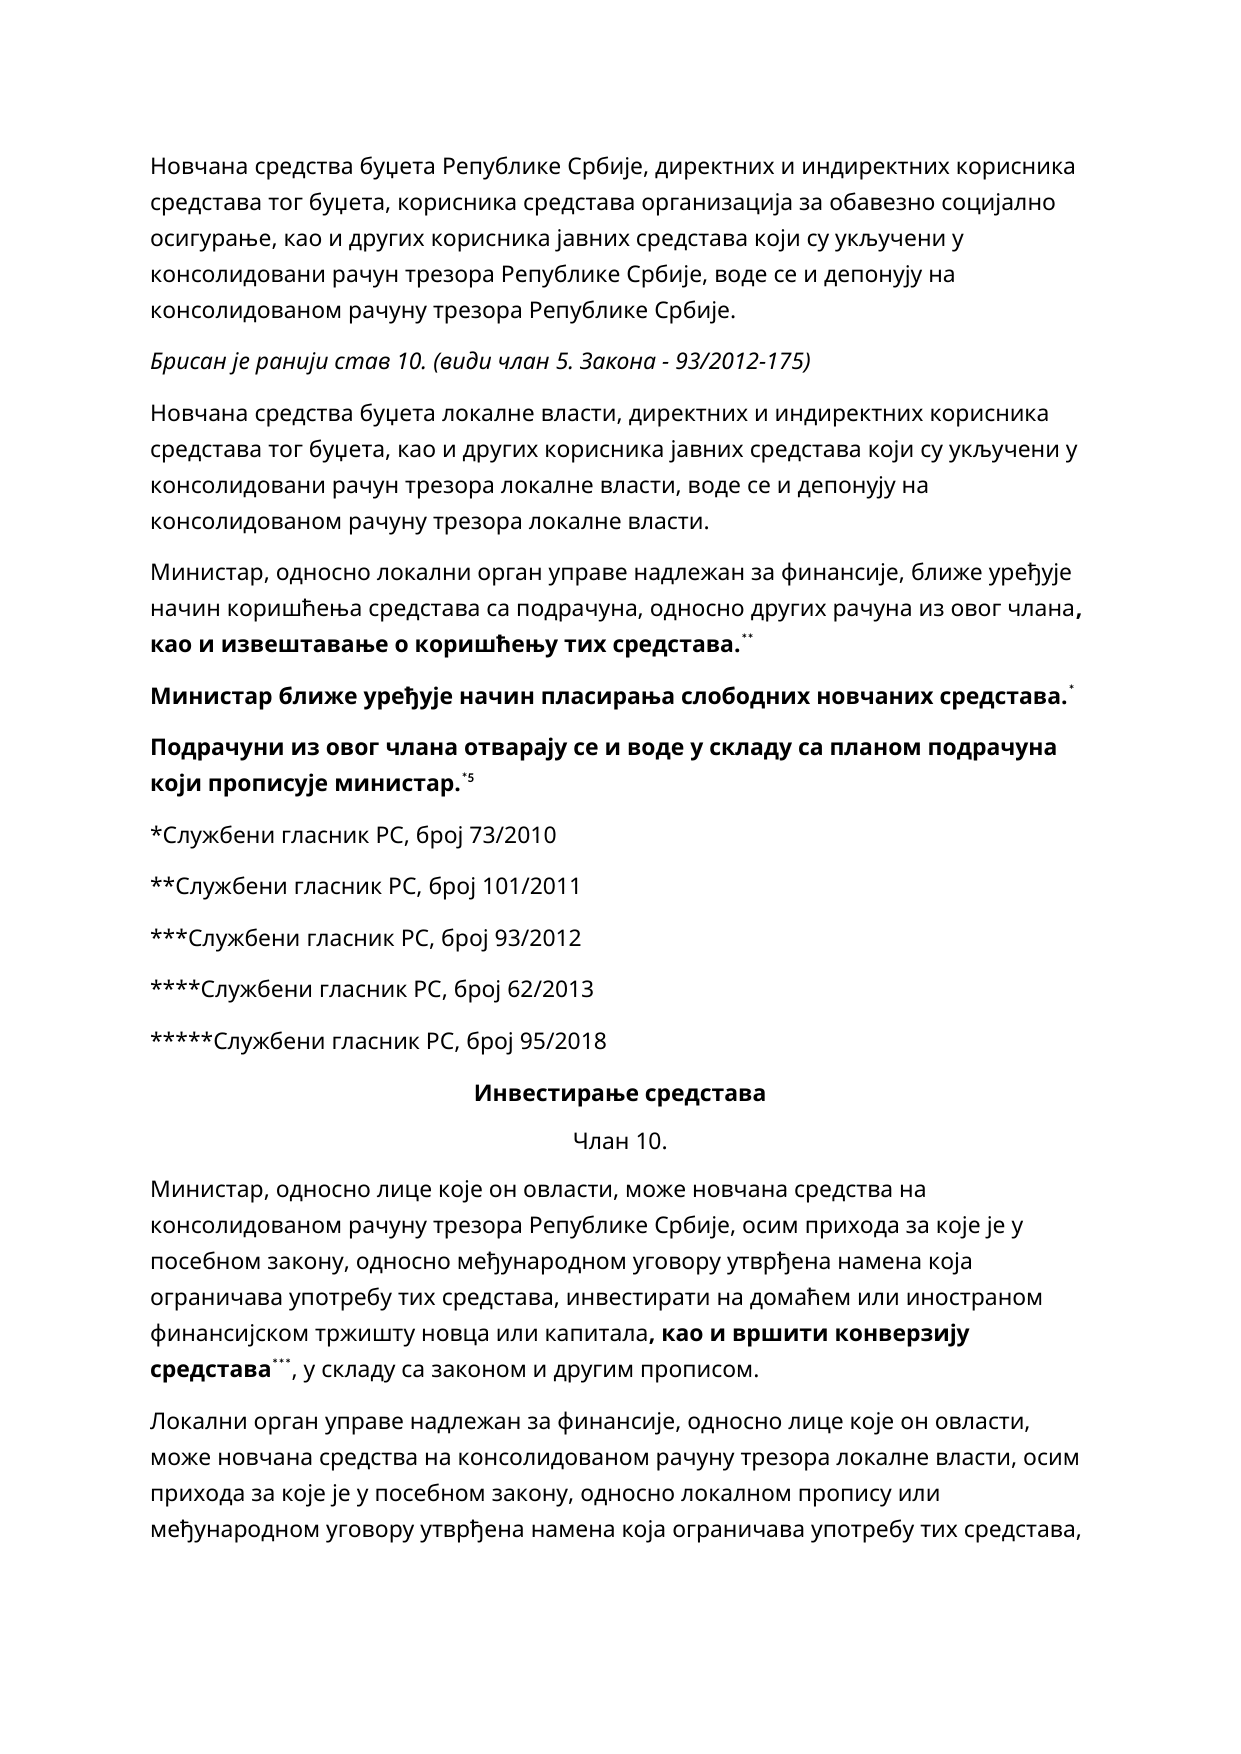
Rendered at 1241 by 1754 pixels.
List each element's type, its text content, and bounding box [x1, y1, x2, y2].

text Члан 10. [150, 1125, 1090, 1156]
text ****Службени гласник РС, број 62/2013 [150, 973, 1090, 1005]
text Новчана средства буџета локалне власти, директних и индиректних корисника средстава тог буџета, као и других корисника јавних средстава који су укључени у консолидовани рачун трезора локалне власти, воде се и депонују на консолидованом рачуну трезора локалне власти. [150, 397, 1090, 536]
text *****Службени гласник РС, број 95/2018 [150, 1025, 1090, 1056]
text Министар, односно локални орган управе надлежан за финансије, ближе уређује начин коришћења средстава са подрачуна, односно других рачуна из овог члана, као и извештавање о коришћењу тих средстава.** [150, 556, 1090, 659]
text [150, 1405, 1090, 1544]
text Министар ближе уређује начин пласирања слободних новчаних средстава.* [150, 680, 1090, 711]
text Инвестирање средстава [150, 1077, 1090, 1108]
text Новчана средства буџета Републике Србије, директних и индиректних корисника средстава тог буџета, корисника средстава организација за обавезно социјално осигурање, као и других корисника јавних средстава који су укључени у консолидовани рачун трезора Републике Србије, воде се и депонују на консолидованом рачуну трезора Републике Србије. [150, 150, 1090, 325]
text *Службени гласник РС, број 73/2010 [150, 819, 1090, 850]
text Министар, односно лице које он овласти, може новчана средства на консолидованом рачуну трезора Републике Србије, осим прихода за које је у посебном закону, односно међународном уговору утврђена намена која ограничава употребу тих средстава, инвестирати на домаћем или иностраном финансијском тржишту новца или капитала, као и вршити конверзију средстава***, у складу са законом и другим прописом. [150, 1173, 1090, 1384]
text ***Службени гласник РС, број 93/2012 [150, 922, 1090, 953]
text **Службени гласник РС, број 101/2011 [150, 870, 1090, 902]
text Подрачуни из овог члана отварају се и воде у складу са планом подрачуна који прописује министар.*5 [150, 731, 1090, 798]
text Брисан је ранији став 10. (види члан 5. Закона - 93/2012-175) [150, 345, 1090, 377]
